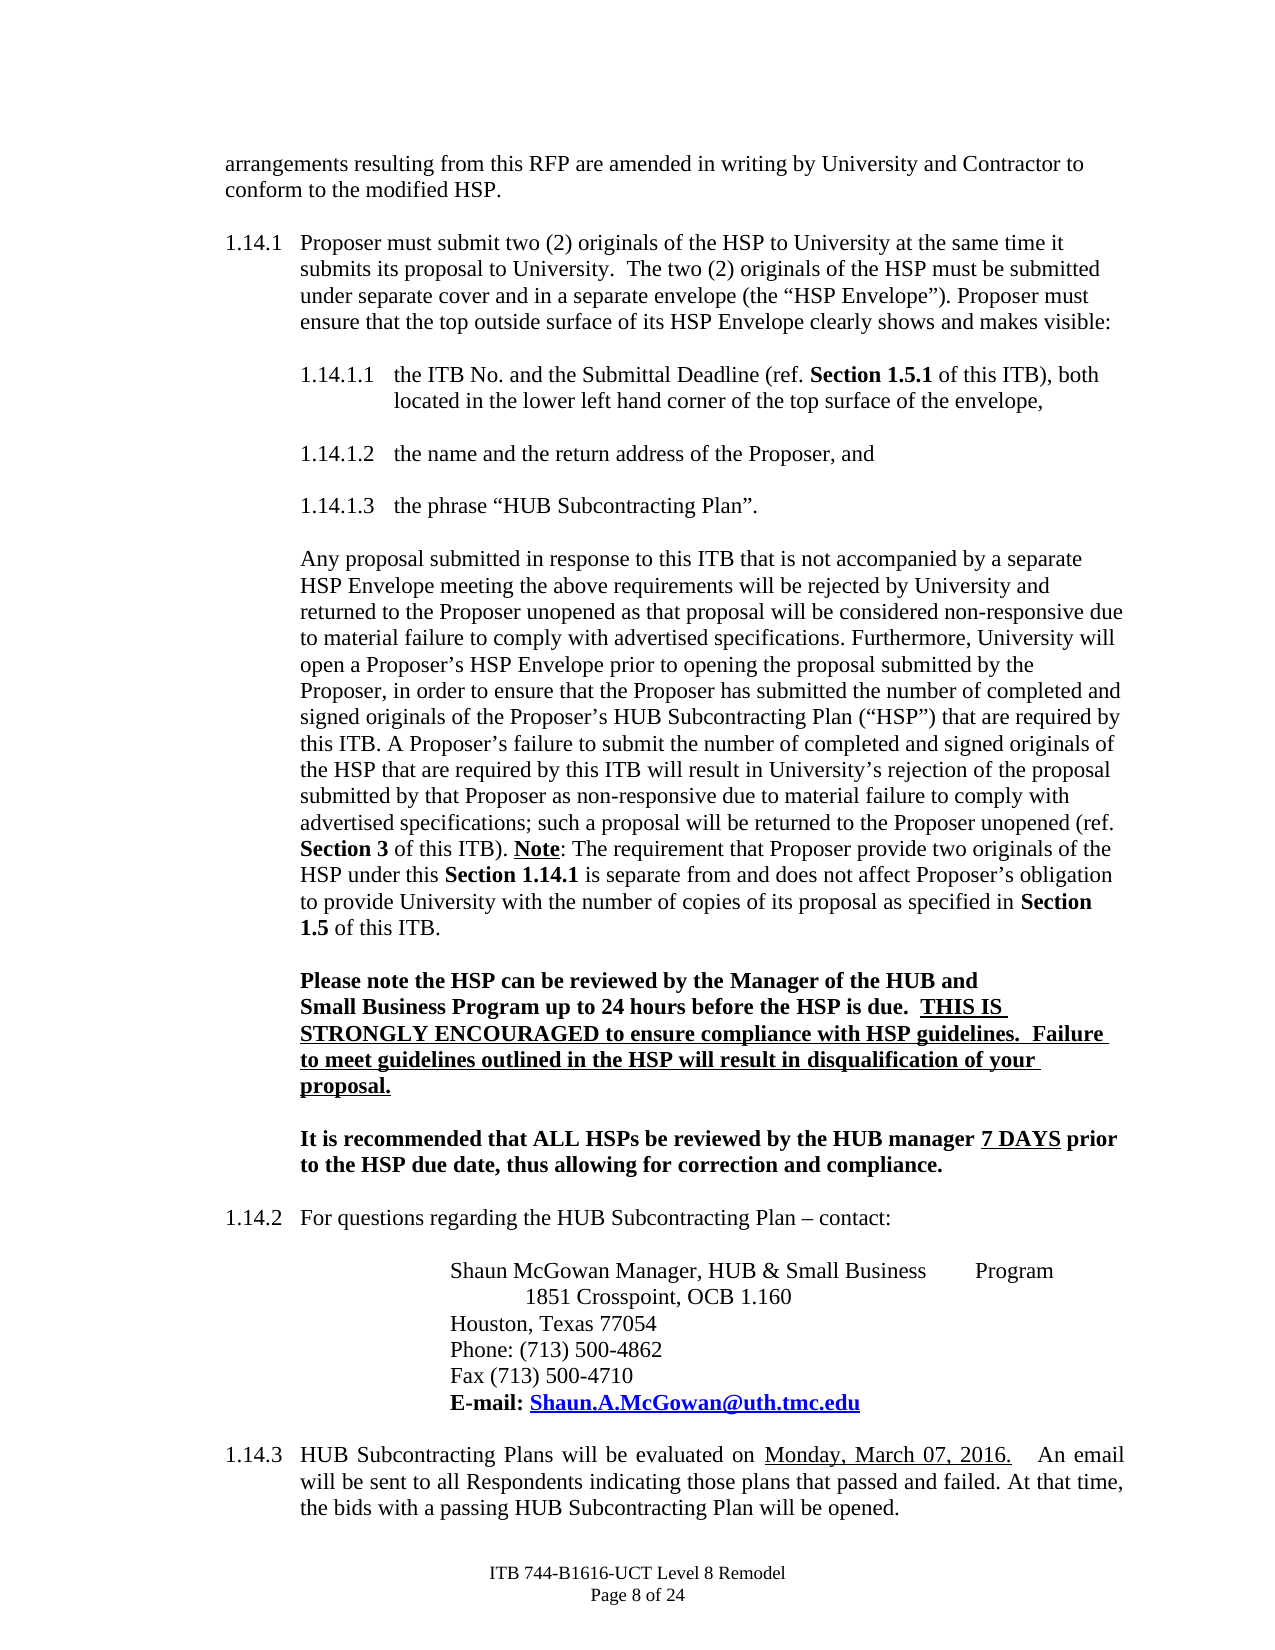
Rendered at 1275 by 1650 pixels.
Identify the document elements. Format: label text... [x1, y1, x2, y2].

subtitle E-mail: Shaun.A.McGowan@uth.tmc.edu [150, 1389, 1125, 1415]
text 1.14.1.1 the ITB No. and the Submittal Deadline (ref. Section 1.5.1 of this ITB), both located in the lower left hand corner of the top surface of the envelope, [300, 361, 1125, 413]
text Any proposal submitted in response to this ITB that is not accompanied by a separate HSP Envelope meeting the above requirements will be rejected by University and returned to the Proposer unopened as that proposal will be considered non-responsive due to material failure to comply with advertised specifications. Furthermore, University will open a Proposer’s HSP Envelope prior to opening the proposal submitted by the Proposer, in order to ensure that the Proposer has submitted the number of completed and signed originals of the Proposer’s HUB Subcontracting Plan (“HSP”) that are required by this ITB. A Proposer’s failure to submit the number of completed and signed originals of the HSP that are required by this ITB will result in University’s rejection of the proposal submitted by that Proposer as non-responsive due to material failure to comply with advertised specifications; such a proposal will be returned to the Proposer unopened (ref. Section 3 of this ITB). Note: The requirement that Proposer provide two originals of the HSP under this Section 1.14.1 is separate from and does not affect Proposer’s obligation to provide University with the number of copies of its proposal as specified in Section 1.5 of this ITB. [300, 545, 1125, 941]
subtitle Phone: (713) 500-4862 [150, 1336, 1125, 1362]
subtitle 1.14.3 HUB Subcontracting Plans will be evaluated on Monday, March 07, 2016. An email will be sent to all Respondents indicating those plans that passed and failed. At that time, the bids with a passing HUB Subcontracting Plan will be opened. [225, 1441, 1125, 1520]
subtitle 1.14.2 For questions regarding the HUB Subcontracting Plan – contact: [150, 1204, 1125, 1231]
subtitle Houston, Texas 77054 [150, 1309, 1125, 1336]
subtitle Fax (713) 500-4710 [150, 1362, 1125, 1389]
subtitle Shaun McGowan Manager, HUB & Small Business Program 1851 Crosspoint, OCB 1.160 [150, 1257, 1125, 1309]
text It is recommended that ALL HSPs be reviewed by the HUB manager 7 DAYS prior to the HSP due date, thus allowing for correction and compliance. [300, 1125, 1125, 1178]
text Please note the HSP can be reviewed by the Manager of the HUB and Small Business Program up to 24 hours before the HSP is due. THIS IS STRONGLY ENCOURAGED to ensure compliance with HSP guidelines. Failure to meet guidelines outlined in the HSP will result in disqualification of your proposal. [300, 967, 1125, 1099]
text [225, 150, 1125, 203]
text 1.14.1 Proposer must submit two (2) originals of the HSP to University at the same time it submits its proposal to University. The two (2) originals of the HSP must be submitted under separate cover and in a separate envelope (the “HSP Envelope”). Proposer must ensure that the top outside surface of its HSP Envelope clearly shows and makes visible: [225, 229, 1125, 334]
text 1.14.1.2 the name and the return address of the Proposer, and [300, 440, 1125, 466]
text 1.14.1.3 the phrase “HUB Subcontracting Plan”. [300, 493, 1125, 519]
